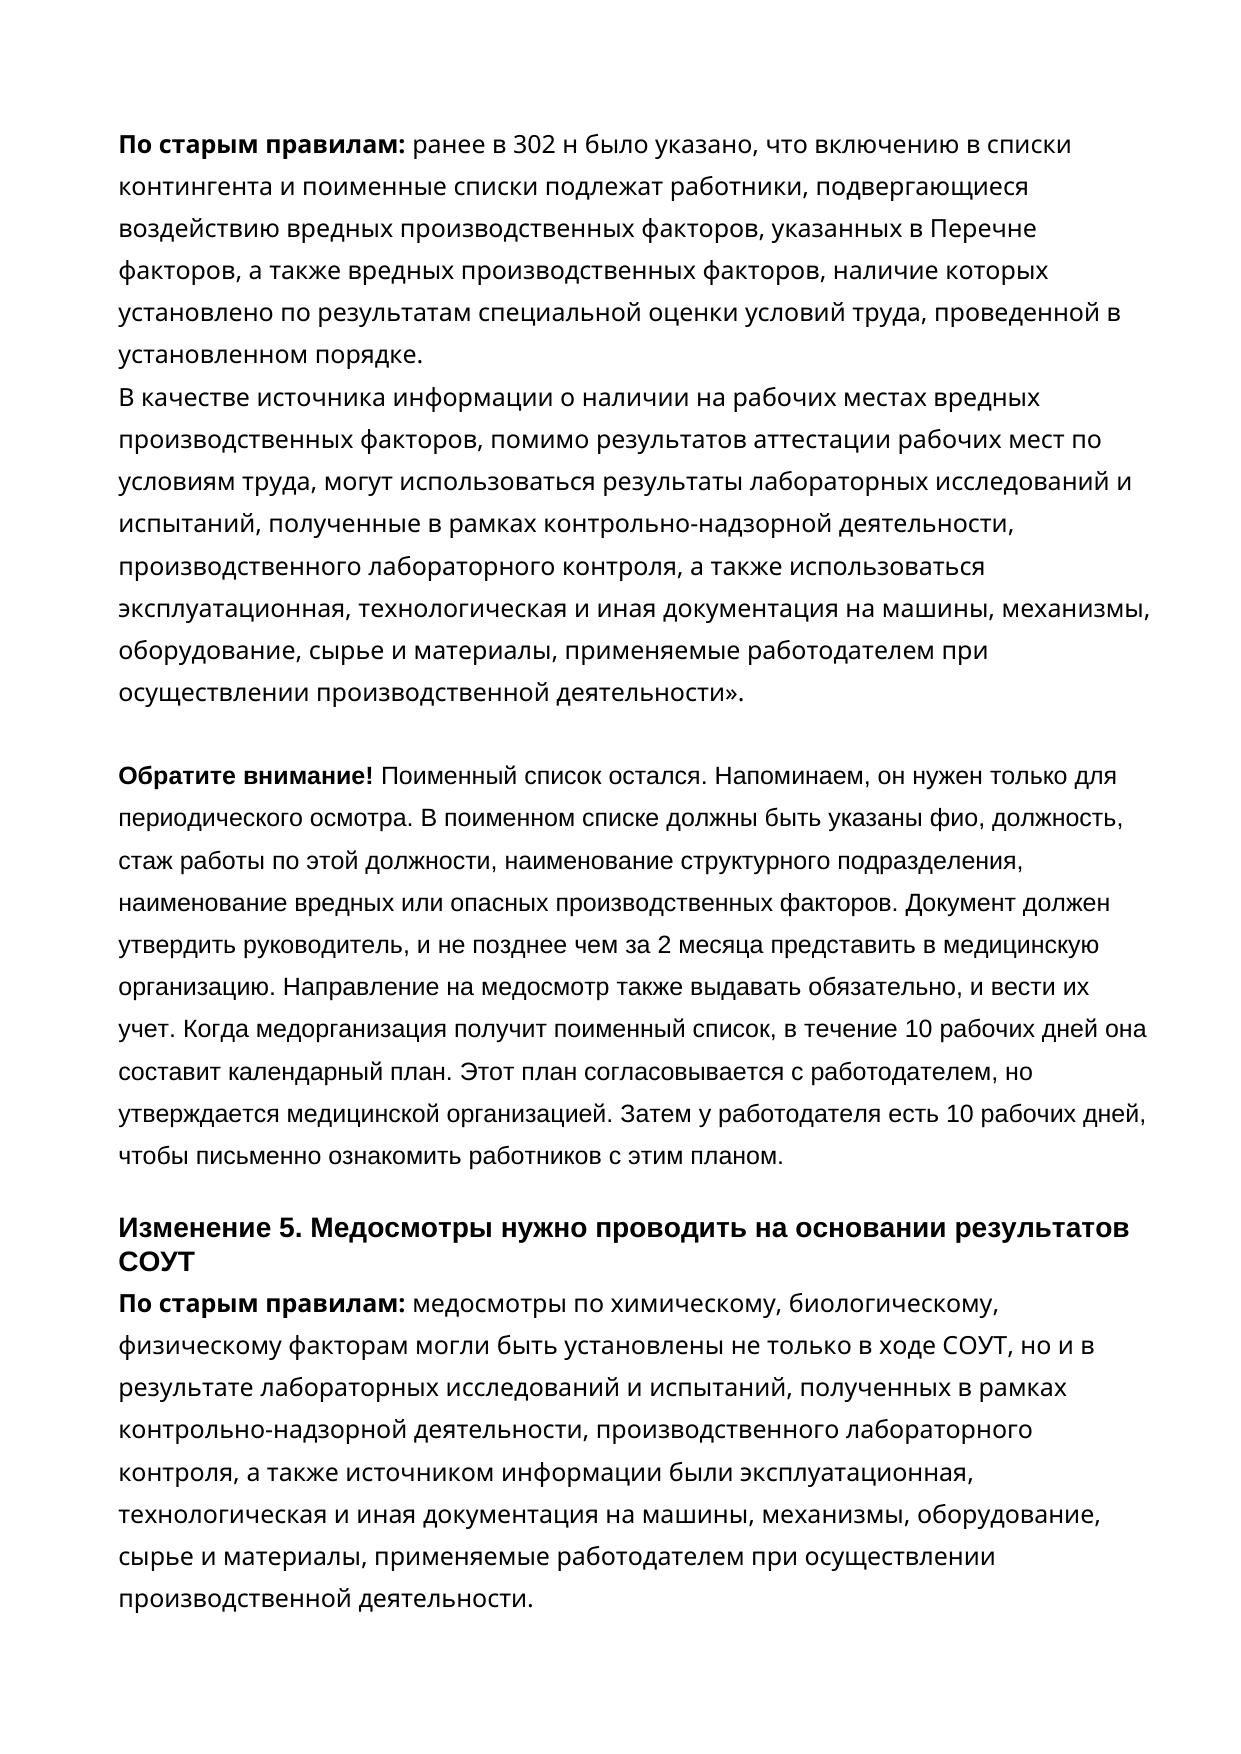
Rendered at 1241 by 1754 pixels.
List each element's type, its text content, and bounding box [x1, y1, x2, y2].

text По старым правилам: ранее в 302 н было указано, что включению в списки контингента и поименные списки подлежат работники, подвергающиеся воздействию вредных производственных факторов, указанных в Перечне факторов, а также вредных производственных факторов, наличие которых установлено по результатам специальной оценки условий труда, проведенной в установленном порядке. [118, 118, 1152, 371]
text В качестве источника информации о наличии на рабочих местах вредных производственных факторов, помимо результатов аттестации рабочих мест по условиям труда, могут использоваться результаты лабораторных исследований и испытаний, полученные в рамках контрольно-надзорной деятельности, производственного лабораторного контроля, а также использоваться эксплуатационная, технологическая и иная документация на машины, механизмы, оборудование, сырье и материалы, применяемые работодателем при осуществлении производственной деятельности». [118, 371, 1152, 709]
text По старым правилам: медосмотры по химическому, биологическому, физическому факторам могли быть установлены не только в ходе СОУТ, но и в результате лабораторных исследований и испытаний, полученных в рамках контрольно-надзорной деятельности, производственного лабораторного контроля, а также источником информации были эксплуатационная, технологическая и иная документация на машины, механизмы, оборудование, сырье и материалы, применяемые работодателем при осуществлении производственной деятельности. [118, 1277, 1152, 1615]
text Обратите внимание! Поименный список остался. Напоминаем, он нужен только для периодического осмотра. В поименном списке должны быть указаны фио, должность, стаж работы по этой должности, наименование структурного подразделения, наименование вредных или опасных производственных факторов. Документ должен утвердить руководитель, и не позднее чем за 2 месяца представить в медицинскую организацию. Направление на медосмотр также выдавать обязательно, и вести их учет. Когда медорганизация получит поименный список, в течение 10 рабочих дней она составит календарный план. Этот план согласовывается с работодателем, но утверждается медицинской организацией. Затем у работодателя есть 10 рабочих дней, чтобы письменно ознакомить работников с этим планом. [118, 748, 1152, 1170]
text Изменение 5. Медосмотры нужно проводить на основании результатов СОУТ [118, 1209, 1152, 1277]
